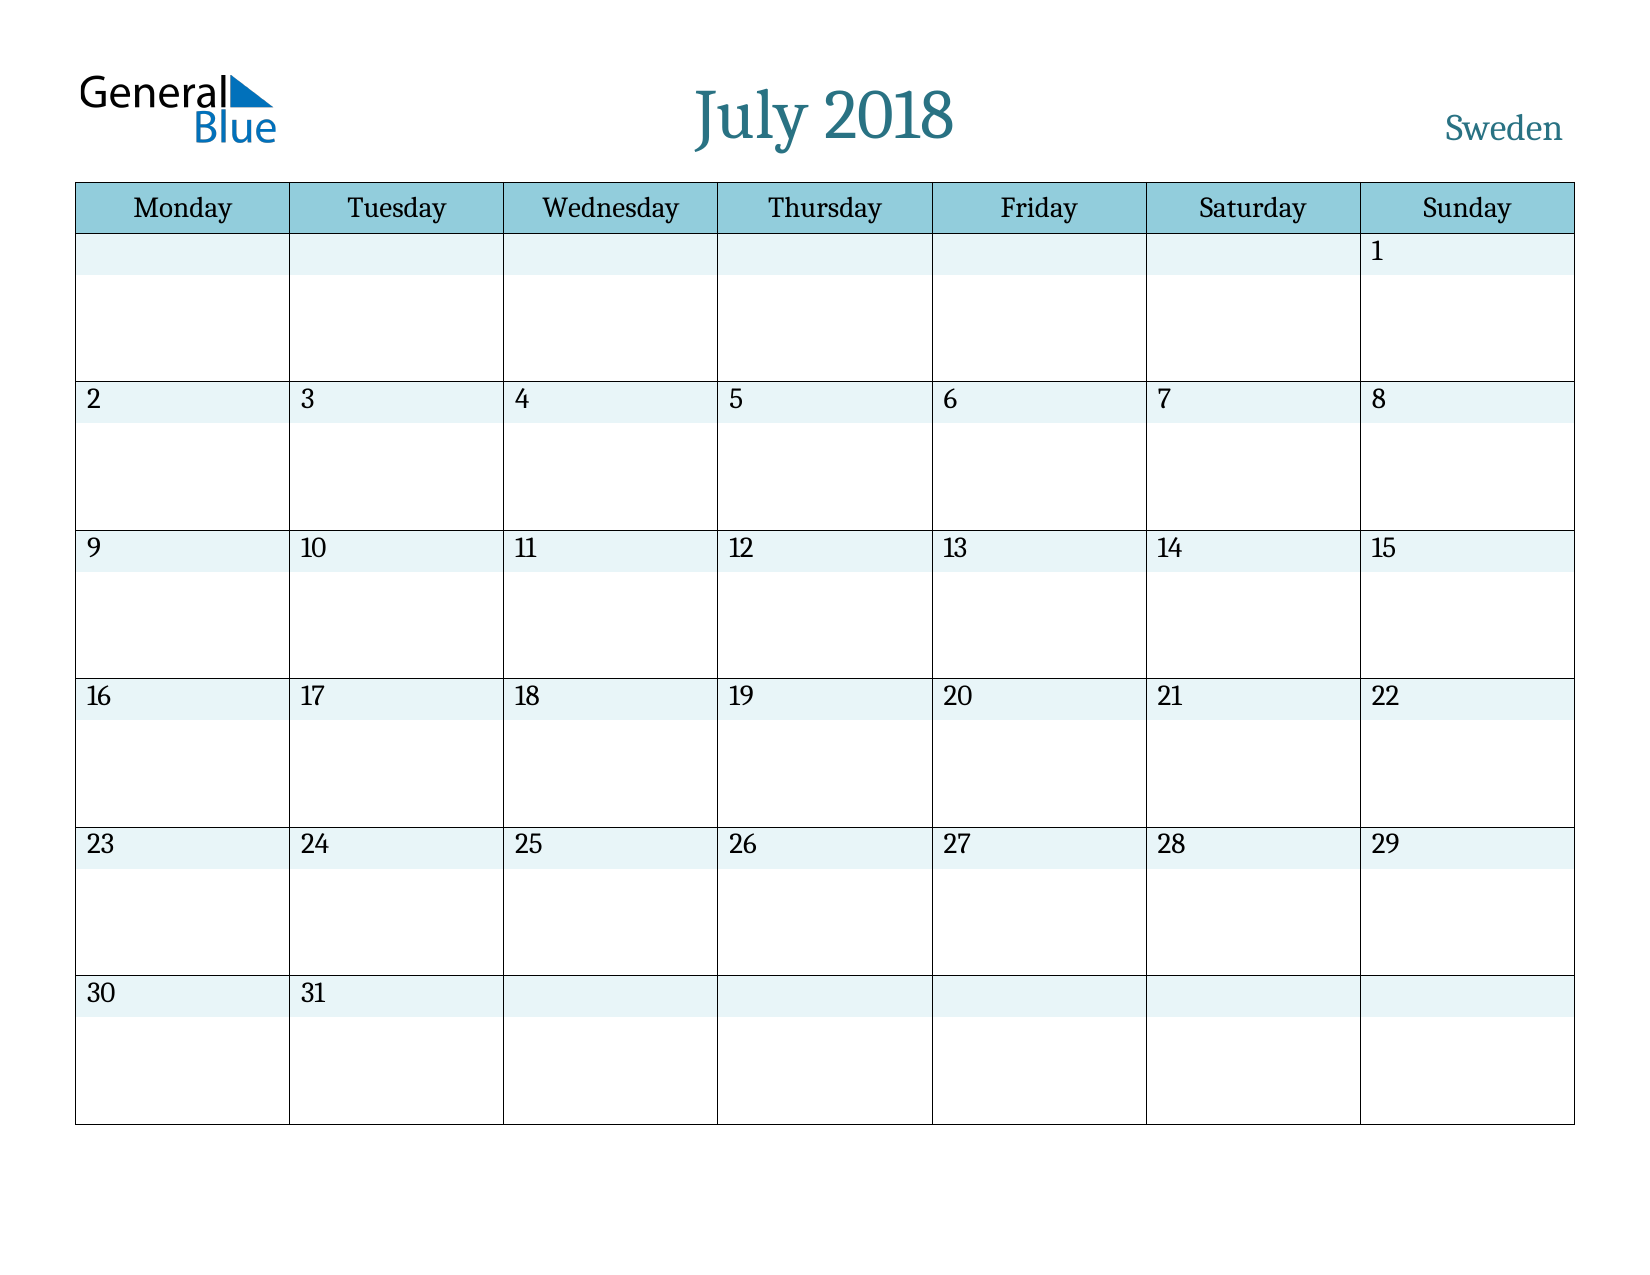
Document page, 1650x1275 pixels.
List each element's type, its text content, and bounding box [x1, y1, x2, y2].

table_cell Thursday [718, 183, 932, 233]
table_cell 21 [1147, 679, 1360, 720]
table_cell [504, 720, 717, 827]
table_cell [933, 976, 1146, 1017]
table_cell [718, 572, 932, 678]
table_cell [718, 976, 932, 1017]
table_cell [1147, 234, 1360, 275]
table_cell [718, 1017, 932, 1123]
table_cell 12 [718, 531, 932, 572]
table_cell Saturday [1147, 183, 1360, 233]
table_cell [504, 423, 717, 530]
table_cell 22 [1361, 679, 1574, 720]
table_cell 13 [933, 531, 1146, 572]
table_cell 7 [1147, 382, 1360, 423]
table_cell 4 [504, 382, 717, 423]
table_cell [290, 1017, 503, 1123]
table_cell 6 [933, 382, 1146, 423]
table_cell [290, 869, 503, 975]
table_cell [504, 976, 717, 1017]
table_cell [76, 869, 289, 975]
table_cell [718, 720, 932, 827]
table_cell [290, 572, 503, 678]
table_cell [76, 423, 289, 530]
table_cell [718, 275, 932, 381]
table_cell [290, 275, 503, 381]
table_cell [933, 572, 1146, 678]
table_cell [1147, 275, 1360, 381]
table_cell [504, 234, 717, 275]
picture [80, 75, 276, 143]
table_cell 15 [1361, 531, 1574, 572]
table_cell 23 [76, 828, 289, 869]
table_cell [504, 869, 717, 975]
table_cell [1147, 1017, 1360, 1123]
table_cell 17 [290, 679, 503, 720]
table_cell 5 [718, 382, 932, 423]
table_cell 16 [76, 679, 289, 720]
table_cell [933, 720, 1146, 827]
table_cell [1361, 275, 1574, 381]
table_cell [1361, 976, 1574, 1017]
table_cell [76, 275, 289, 381]
table_cell 28 [1147, 828, 1360, 869]
table_cell Tuesday [290, 183, 503, 233]
table_cell [290, 234, 503, 275]
table_cell [718, 234, 932, 275]
table_cell 9 [76, 531, 289, 572]
table_cell 30 [76, 976, 289, 1017]
table_cell [290, 720, 503, 827]
table_cell [718, 423, 932, 530]
table_cell Friday [933, 183, 1146, 233]
table_cell [1147, 976, 1360, 1017]
table_cell [1361, 869, 1574, 975]
table_header [76, 75, 503, 182]
table_cell [933, 869, 1146, 975]
table_cell 20 [933, 679, 1146, 720]
table_cell 14 [1147, 531, 1360, 572]
table_header Sweden [1146, 75, 1574, 182]
table_cell [290, 423, 503, 530]
table_cell [1361, 572, 1574, 678]
table_cell 24 [290, 828, 503, 869]
table_cell 27 [933, 828, 1146, 869]
table_cell 10 [290, 531, 503, 572]
table_cell [1361, 1017, 1574, 1123]
table_cell [1147, 423, 1360, 530]
table_cell [504, 572, 717, 678]
table_cell [933, 423, 1146, 530]
table_cell Monday [76, 183, 289, 233]
table_cell 18 [504, 679, 717, 720]
table_cell [1147, 572, 1360, 678]
table_cell 29 [1361, 828, 1574, 869]
table_cell 26 [718, 828, 932, 869]
table_cell 3 [290, 382, 503, 423]
table_cell [933, 275, 1146, 381]
table_cell [504, 275, 717, 381]
table_cell [504, 1017, 717, 1123]
table_cell Wednesday [504, 183, 717, 233]
table_cell 19 [718, 679, 932, 720]
table_cell 31 [290, 976, 503, 1017]
table_cell [933, 1017, 1146, 1123]
table_cell [1147, 720, 1360, 827]
table_cell [76, 234, 289, 275]
table_cell [76, 1017, 289, 1123]
table_cell [933, 234, 1146, 275]
table_cell 11 [504, 531, 717, 572]
table_cell [76, 572, 289, 678]
table_header July 2018 [504, 75, 1146, 182]
table_cell [718, 869, 932, 975]
table_cell [1361, 720, 1574, 827]
table_cell Sunday [1361, 183, 1574, 233]
table_cell 8 [1361, 382, 1574, 423]
table_cell [76, 720, 289, 827]
table_cell [1147, 869, 1360, 975]
table_cell 2 [76, 382, 289, 423]
table_cell [1361, 423, 1574, 530]
table_cell 1 [1361, 234, 1574, 275]
table_cell 25 [504, 828, 717, 869]
